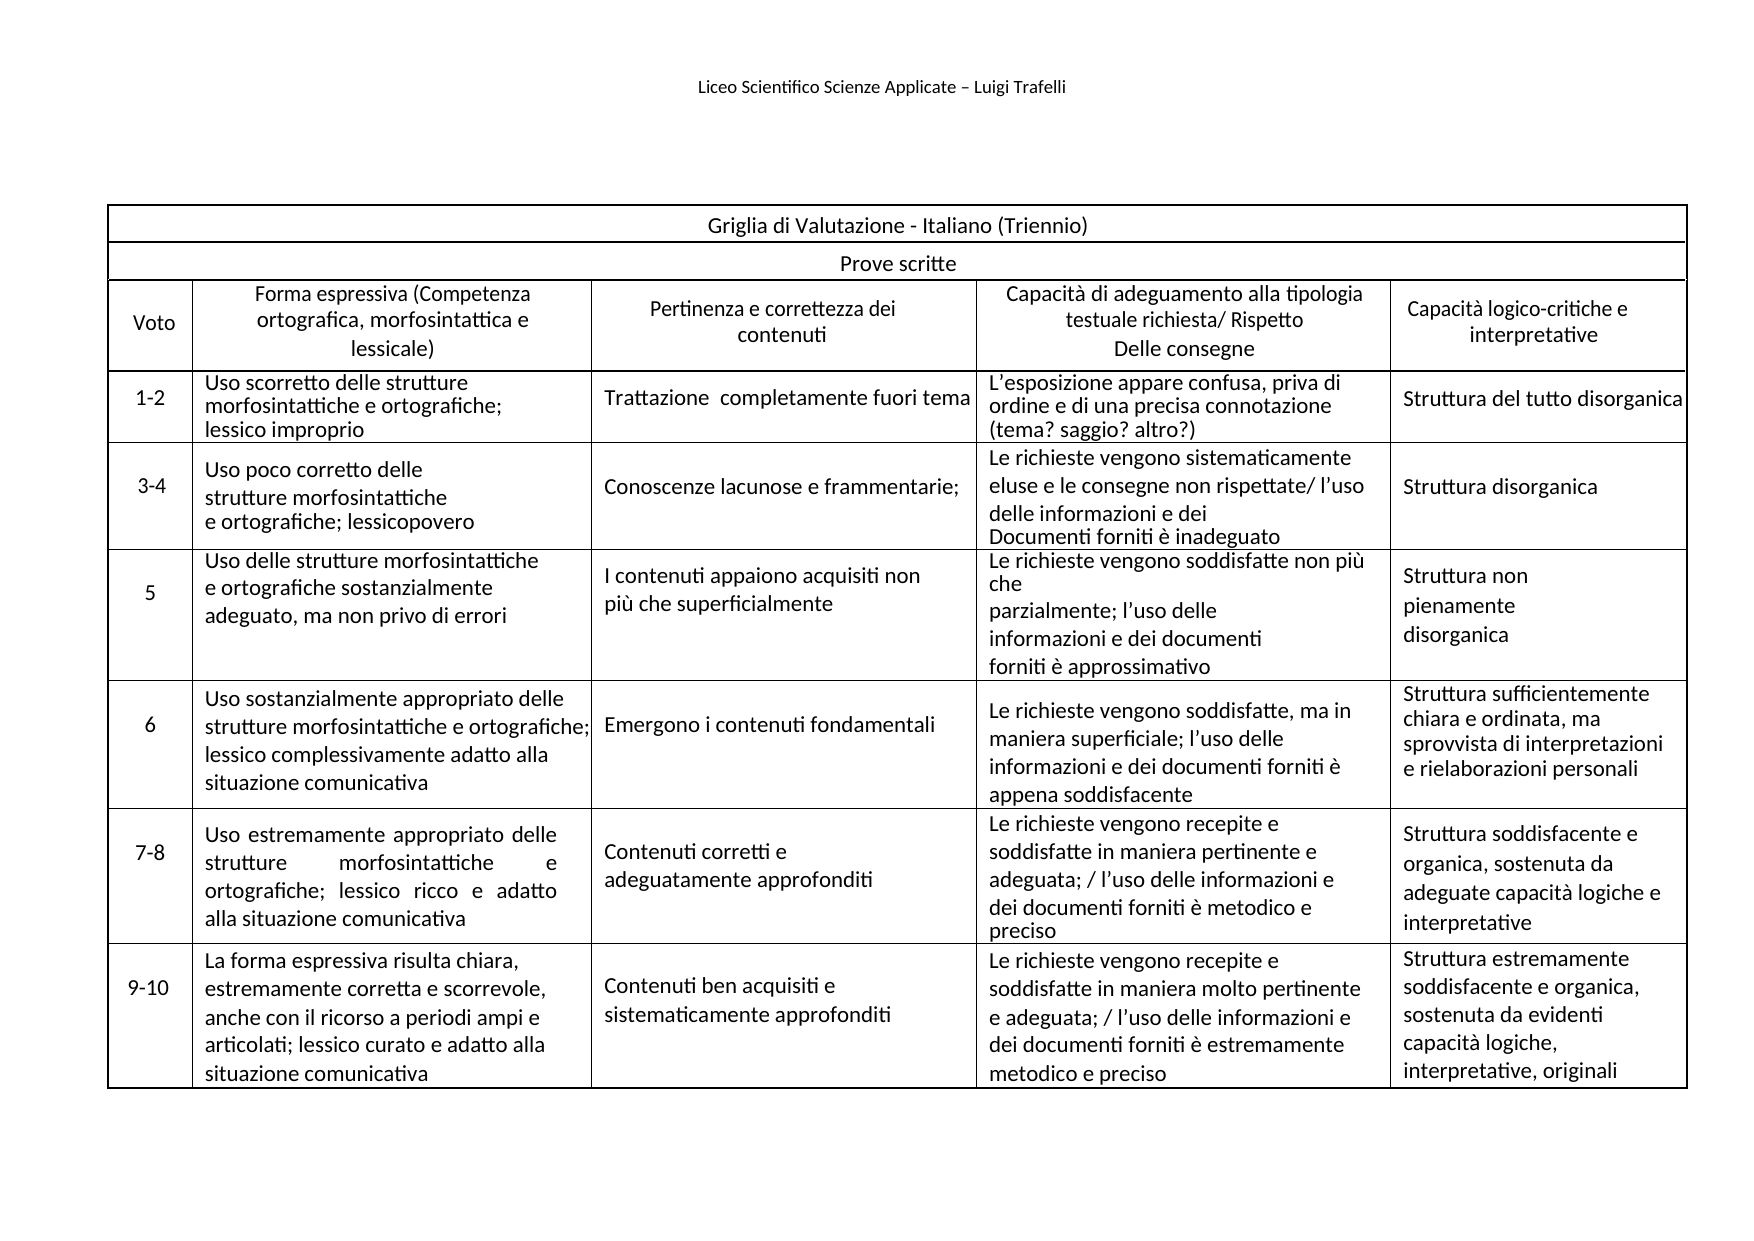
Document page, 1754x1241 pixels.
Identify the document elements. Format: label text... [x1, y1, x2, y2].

table_cell L’esposizione appare confusa, priva di ordine e di una precisa connotazione (tema? saggio? altro?) [977, 372, 1390, 442]
table_cell Uso scorretto delle strutture morfosintattiche e ortografiche; lessico improprio [193, 372, 591, 442]
table_cell 5 [109, 550, 192, 680]
table_cell Struttura soddisfacente e organica, sostenuta da adeguate capacità logiche e interpretative [1391, 809, 1686, 942]
table_cell Uso poco corretto delle strutture morfosintattiche e ortografiche; lessicopovero [193, 443, 591, 549]
table_cell Uso sostanzialmente appropriato delle strutture morfosintattiche e ortografiche; lessico complessivamente adatto alla situazione comunicativa [193, 681, 591, 808]
table_cell Struttura del tutto disorganica [1391, 370, 1686, 442]
table_cell Le richieste vengono soddisfatte, ma in maniera superficiale; l’uso delle informazioni e dei documenti forniti è appena soddisfacente [977, 681, 1390, 808]
table_cell Struttura sufficientemente chiara e ordinata, ma sprovvista di interpretazioni e rielaborazioni personali [1391, 681, 1686, 808]
table_cell Contenuti corretti e adeguatamente approfonditi [592, 809, 976, 942]
table_cell Contenuti ben acquisiti e sistematicamente approfonditi [592, 944, 976, 1087]
table_cell La forma espressiva risulta chiara, estremamente corretta e scorrevole, anche con il ricorso a periodi ampi e articolati; lessico curato e adatto alla situazione comunicativa [193, 944, 591, 1087]
table_cell Uso estremamente appropriato delle strutture morfosintattiche e ortografiche; lessico ricco e adatto alla situazione comunicativa [193, 809, 591, 942]
table_cell Uso delle strutture morfosintattiche e ortografiche sostanzialmente adeguato, ma non privo di errori [193, 550, 591, 680]
table_cell Le richieste vengono sistematicamente eluse e le consegne non rispettate/ l’uso delle informazioni e dei Documenti forniti è inadeguato [977, 443, 1390, 549]
table_cell 3-4 [109, 443, 192, 549]
table_cell Capacità logico-critiche e interpretative [1391, 279, 1686, 370]
table_cell Struttura non pienamente disorganica [1391, 550, 1686, 680]
table_cell Capacità di adeguamento alla tipologia testuale richiesta/ Rispetto Delle consegne [977, 281, 1390, 370]
table_header Griglia di Valutazione - Italiano (Triennio) [109, 206, 1686, 241]
table_cell Emergono i contenuti fondamentali [592, 681, 976, 808]
table_cell Pertinenza e correttezza dei contenuti [592, 281, 976, 370]
table_cell Le richieste vengono recepite e soddisfatte in maniera molto pertinente e adeguata; / l’uso delle informazioni e dei documenti forniti è estremamente metodico e preciso [977, 944, 1390, 1087]
table_cell 9-10 [109, 944, 192, 1087]
table_cell Voto [109, 281, 192, 370]
table_cell I contenuti appaiono acquisiti non più che superficialmente [592, 550, 976, 680]
table_cell Trattazione completamente fuori tema [592, 372, 976, 442]
table_cell Struttura disorganica [1391, 443, 1686, 549]
table_cell Forma espressiva (Competenza ortografica, morfosintattica e lessicale) [193, 281, 591, 370]
table_cell Prove scritte [109, 241, 1686, 279]
table_cell Le richieste vengono soddisfatte non più che parzialmente; l’uso delle informazioni e dei documenti forniti è approssimativo [977, 550, 1390, 680]
table_cell 7-8 [109, 809, 192, 942]
table_cell Conoscenze lacunose e frammentarie; [592, 443, 976, 549]
table_cell 6 [109, 681, 192, 808]
table_cell 1-2 [109, 372, 192, 442]
table_cell Struttura estremamente soddisfacente e organica, sostenuta da evidenti capacità logiche, interpretative, originali [1391, 944, 1686, 1087]
table_cell Le richieste vengono recepite e soddisfatte in maniera pertinente e adeguata; / l’uso delle informazioni e dei documenti forniti è metodico e preciso [977, 809, 1390, 942]
